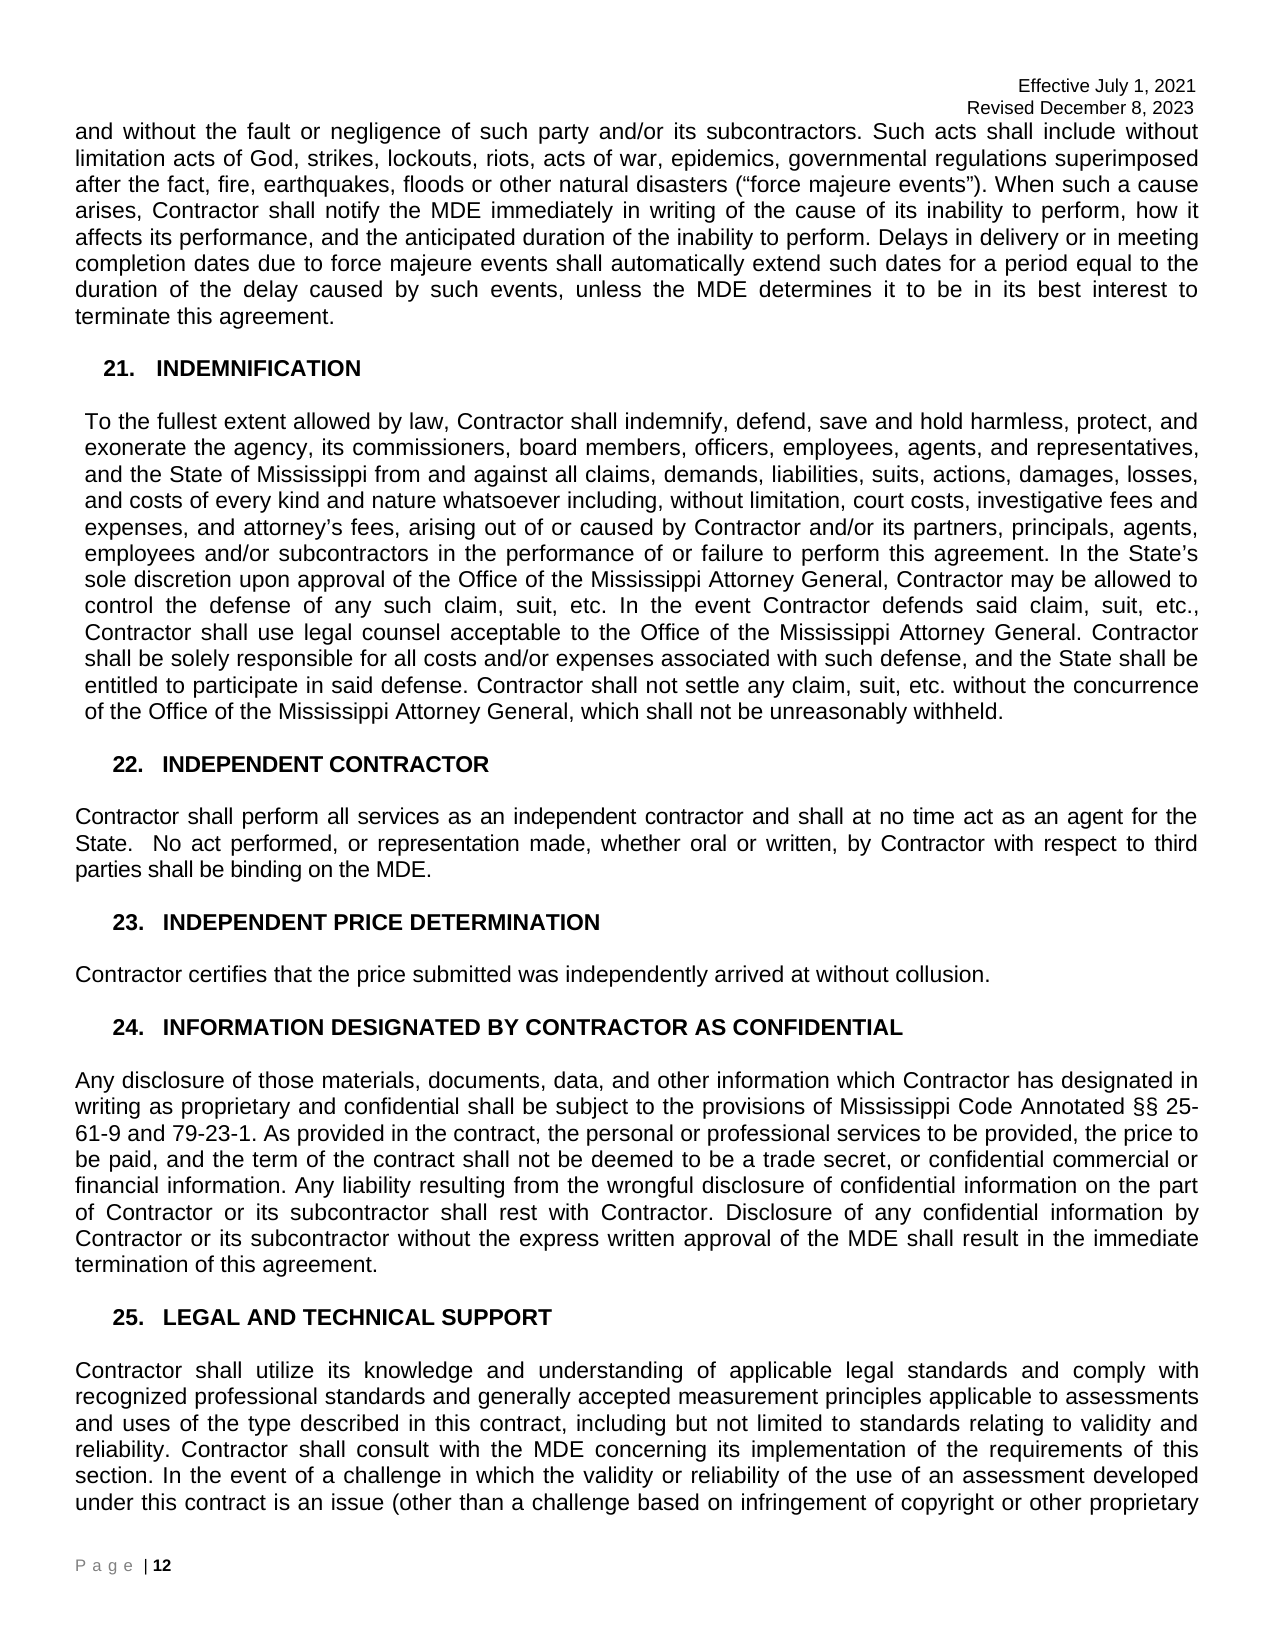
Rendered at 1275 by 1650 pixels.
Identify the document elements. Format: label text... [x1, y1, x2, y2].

list INFORMATION DESIGNATED BY CONTRACTOR AS CONFIDENTIAL [112, 1014, 1200, 1041]
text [75, 118, 1200, 329]
text To the fullest extent allowed by law, Contractor shall indemnify, defend, save and hold harmless, protect, and exonerate the agency, its commissioners, board members, officers, employees, agents, and representatives, and the State of Mississippi from and against all claims, demands, liabilities, suits, actions, damages, losses, and costs of every kind and nature whatsoever including, without limitation, court costs, investigative fees and expenses, and attorney’s fees, arising out of or caused by Contractor and/or its partners, principals, agents, employees and/or subcontractors in the performance of or failure to perform this agreement. In the State’s sole discretion upon approval of the Office of the Mississippi Attorney General, Contractor may be allowed to control the defense of any such claim, suit, etc. In the event Contractor defends said claim, suit, etc., Contractor shall use legal counsel acceptable to the Office of the Mississippi Attorney General. Contractor shall be solely responsible for all costs and/or expenses associated with such defense, and the State shall be entitled to participate in said defense. Contractor shall not settle any claim, suit, etc. without the concurrence of the Office of the Mississippi Attorney General, which shall not be unreasonably withheld. [84, 408, 1200, 724]
list LEGAL AND TECHNICAL SUPPORT [112, 1304, 1200, 1330]
list INDEMNIFICATION [103, 355, 1200, 382]
text Any disclosure of those materials, documents, data, and other information which Contractor has designated in writing as proprietary and confidential shall be subject to the provisions of Mississippi Code Annotated §§ 25-61-9 and 79-23-1. As provided in the contract, the personal or professional services to be provided, the price to be paid, and the term of the contract shall not be deemed to be a trade secret, or confidential commercial or financial information. Any liability resulting from the wrongful disclosure of confidential information on the part of Contractor or its subcontractor shall rest with Contractor. Disclosure of any confidential information by Contractor or its subcontractor without the express written approval of the MDE shall result in the immediate termination of this agreement. [75, 1067, 1200, 1278]
list INDEPENDENT PRICE DETERMINATION [112, 909, 1200, 935]
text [75, 1357, 1200, 1515]
list INDEPENDENT CONTRACTOR [112, 751, 1200, 777]
text Contractor shall perform all services as an independent contractor and shall at no time act as an agent for the State. No act performed, or representation made, whether oral or written, by Contractor with respect to third parties shall be binding on the MDE. [75, 803, 1200, 882]
text Contractor certifies that the price submitted was independently arrived at without collusion. [75, 961, 1200, 988]
